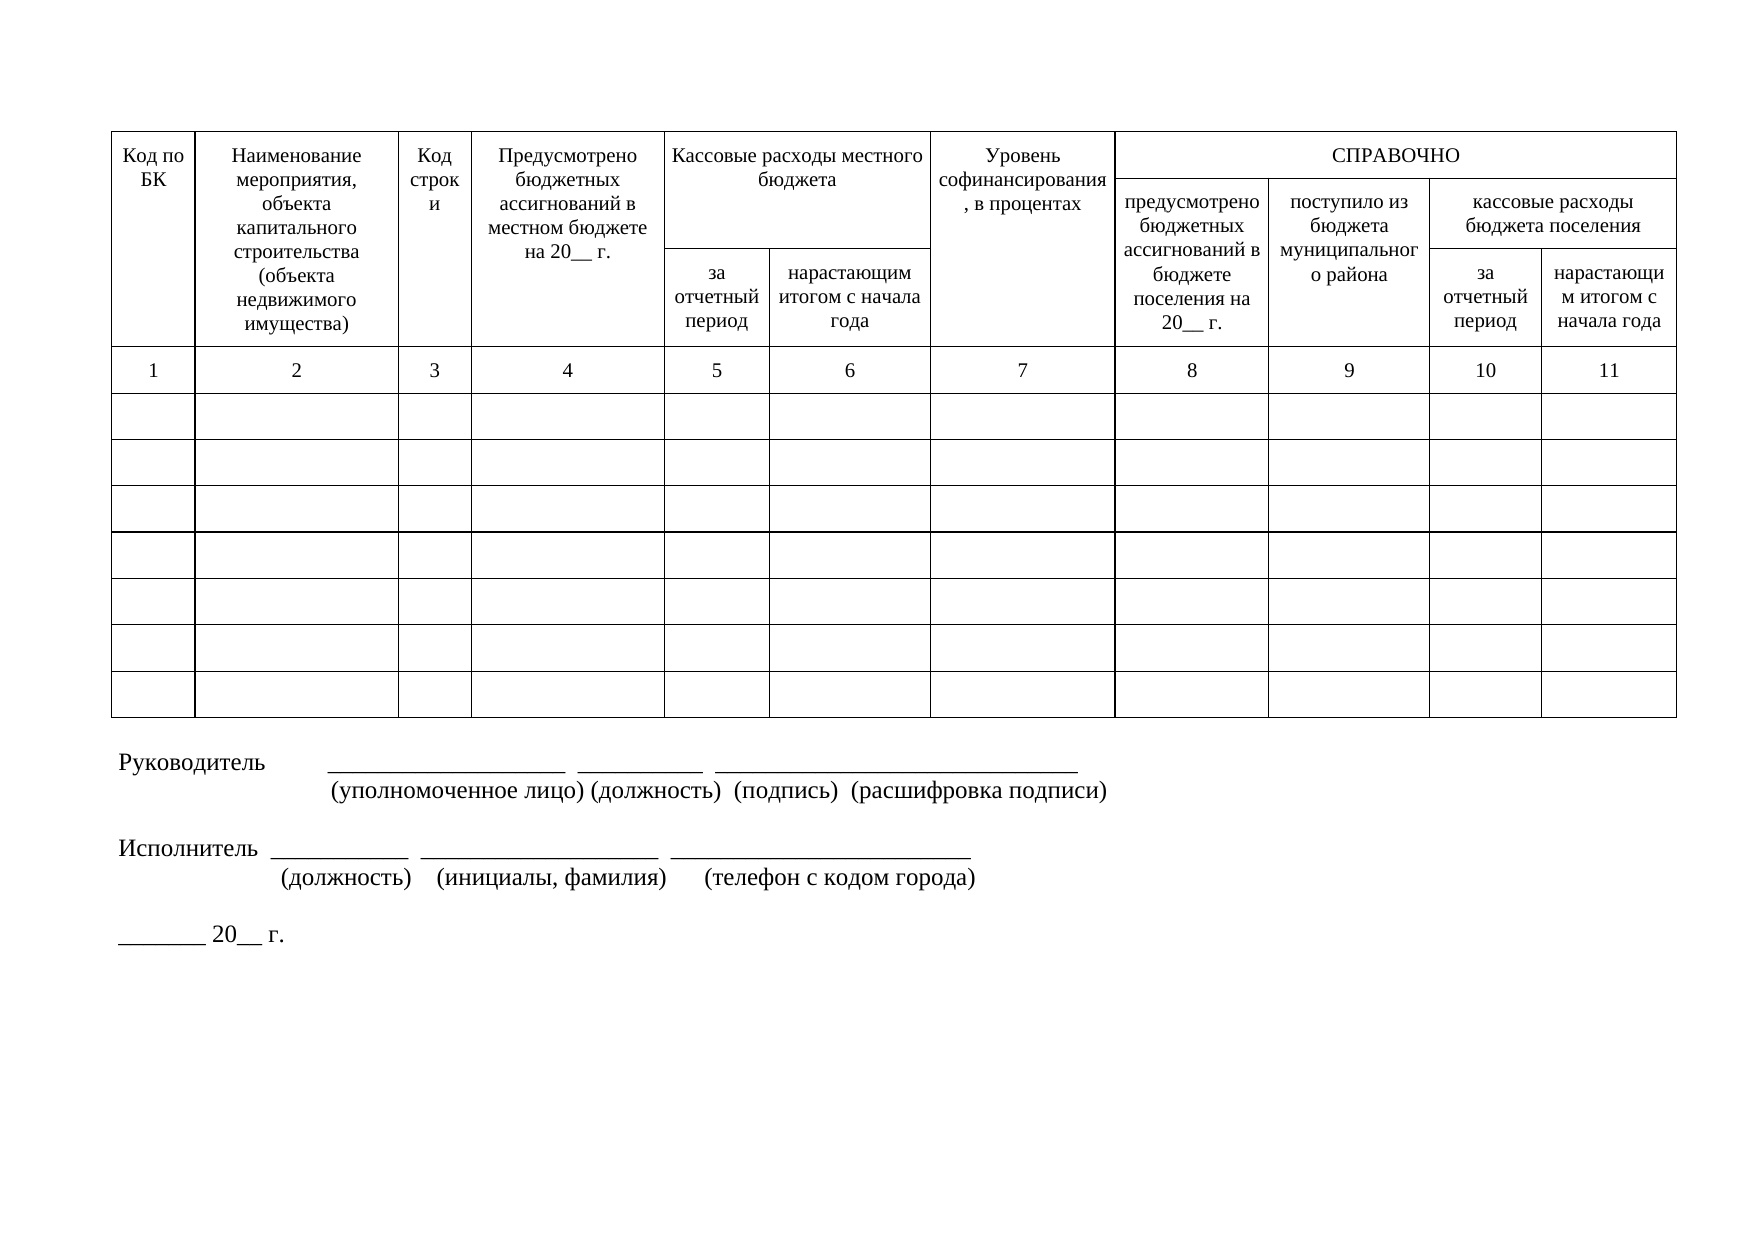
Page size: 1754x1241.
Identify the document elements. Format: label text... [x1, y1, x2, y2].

table_cell [399, 440, 471, 485]
table_cell [112, 579, 194, 624]
table_cell [1269, 579, 1429, 624]
table_cell [472, 579, 664, 624]
table_cell 3 [399, 347, 471, 392]
table_cell 5 [665, 347, 769, 392]
table_cell [1116, 579, 1268, 624]
table_cell [770, 672, 930, 717]
table_cell 7 [931, 347, 1114, 392]
table_header Код по БК [112, 132, 194, 346]
table_cell 10 [1430, 347, 1541, 392]
table_cell [196, 533, 398, 578]
table_cell [931, 579, 1114, 624]
table_cell [196, 579, 398, 624]
table_header Кассовые расходы местного бюджета [665, 132, 930, 248]
table_cell 11 [1542, 347, 1676, 392]
table_cell [1116, 486, 1268, 531]
table_cell [196, 672, 398, 717]
table_cell [112, 440, 194, 485]
table_cell [770, 486, 930, 531]
table_cell [1116, 625, 1268, 671]
text (должность) (инициалы, фамилия) (телефон с кодом города) [118, 862, 1683, 890]
table_cell [196, 394, 398, 439]
table_cell [196, 625, 398, 671]
table_cell [1430, 533, 1541, 578]
table_cell [1542, 440, 1676, 485]
table_cell [770, 440, 930, 485]
table_header Уровень софинансирования, в процентах [931, 132, 1114, 346]
table_cell 2 [196, 347, 398, 392]
table_cell [931, 440, 1114, 485]
table_cell [931, 533, 1114, 578]
table_cell [1269, 625, 1429, 671]
table_cell нарастающим итогом с начала года [770, 249, 930, 346]
table_cell [770, 625, 930, 671]
table_cell 4 [472, 347, 664, 392]
table_cell [665, 672, 769, 717]
table_cell [1430, 625, 1541, 671]
table_cell [1269, 672, 1429, 717]
table_cell [1269, 440, 1429, 485]
table_cell 1 [112, 347, 194, 392]
table_cell [665, 394, 769, 439]
table_header Предусмотрено бюджетных ассигнований в местном бюджете на 20__ г. [472, 132, 664, 346]
text Исполнитель ___________ ___________________ ________________________ [118, 833, 1683, 862]
table_cell [399, 579, 471, 624]
table_cell [665, 533, 769, 578]
table_cell [1430, 486, 1541, 531]
table_cell [1116, 440, 1268, 485]
table_cell [931, 394, 1114, 439]
table_cell [1542, 486, 1676, 531]
table_cell [1430, 394, 1541, 439]
table_cell [399, 394, 471, 439]
table_header Наименование мероприятия, объекта капитального строительства (объекта недвижимого имущества) [196, 132, 398, 346]
table_cell [1269, 394, 1429, 439]
table_cell [1430, 672, 1541, 717]
table_cell [472, 440, 664, 485]
table_cell [1542, 672, 1676, 717]
table_cell [1269, 533, 1429, 578]
table_cell [1269, 486, 1429, 531]
table_cell [770, 533, 930, 578]
table_cell [770, 394, 930, 439]
table_cell [665, 625, 769, 671]
table_cell предусмотрено бюджетных ассигнований в бюджете поселения на 20__ г. [1116, 179, 1268, 346]
text _______ 20__ г. [118, 919, 1683, 948]
table_cell [472, 486, 664, 531]
table_cell [1116, 533, 1268, 578]
table_cell [472, 394, 664, 439]
table_cell [472, 672, 664, 717]
table_cell [1542, 579, 1676, 624]
table_cell [1542, 394, 1676, 439]
table_cell нарастающим итогом с начала года [1542, 249, 1676, 346]
table_cell [196, 440, 398, 485]
table_cell [112, 533, 194, 578]
table_cell кассовые расходы бюджета поселения [1430, 179, 1676, 248]
text Руководитель ___________________ __________ _____________________________ [118, 747, 1683, 775]
table_cell 8 [1116, 347, 1268, 392]
table_cell [665, 486, 769, 531]
table_cell [1542, 625, 1676, 671]
table_header СПРАВОЧНО [1116, 132, 1676, 178]
table_cell [399, 672, 471, 717]
table_cell поступило из бюджета муниципального района [1269, 179, 1429, 346]
table_cell 9 [1269, 347, 1429, 392]
table_cell [196, 486, 398, 531]
table_cell [399, 625, 471, 671]
table_cell [1116, 672, 1268, 717]
table_cell [112, 672, 194, 717]
table_cell [931, 486, 1114, 531]
table_cell [1430, 579, 1541, 624]
table_cell [770, 579, 930, 624]
table_cell [399, 486, 471, 531]
table_cell [1430, 440, 1541, 485]
table_cell [1116, 394, 1268, 439]
table_cell [665, 579, 769, 624]
table_cell [112, 394, 194, 439]
table_cell [472, 533, 664, 578]
table_cell [1542, 533, 1676, 578]
table_cell [472, 625, 664, 671]
table_cell [931, 625, 1114, 671]
table_cell 6 [770, 347, 930, 392]
table_header Код строки [399, 132, 471, 346]
table_cell [112, 486, 194, 531]
table_cell [665, 440, 769, 485]
table_cell за отчетный период [1430, 249, 1541, 346]
table_cell [399, 533, 471, 578]
table_cell [112, 625, 194, 671]
text (уполномоченное лицо) (должность) (подпись) (расшифровка подписи) [118, 775, 1683, 804]
table_cell за отчетный период [665, 249, 769, 346]
table_cell [931, 672, 1114, 717]
